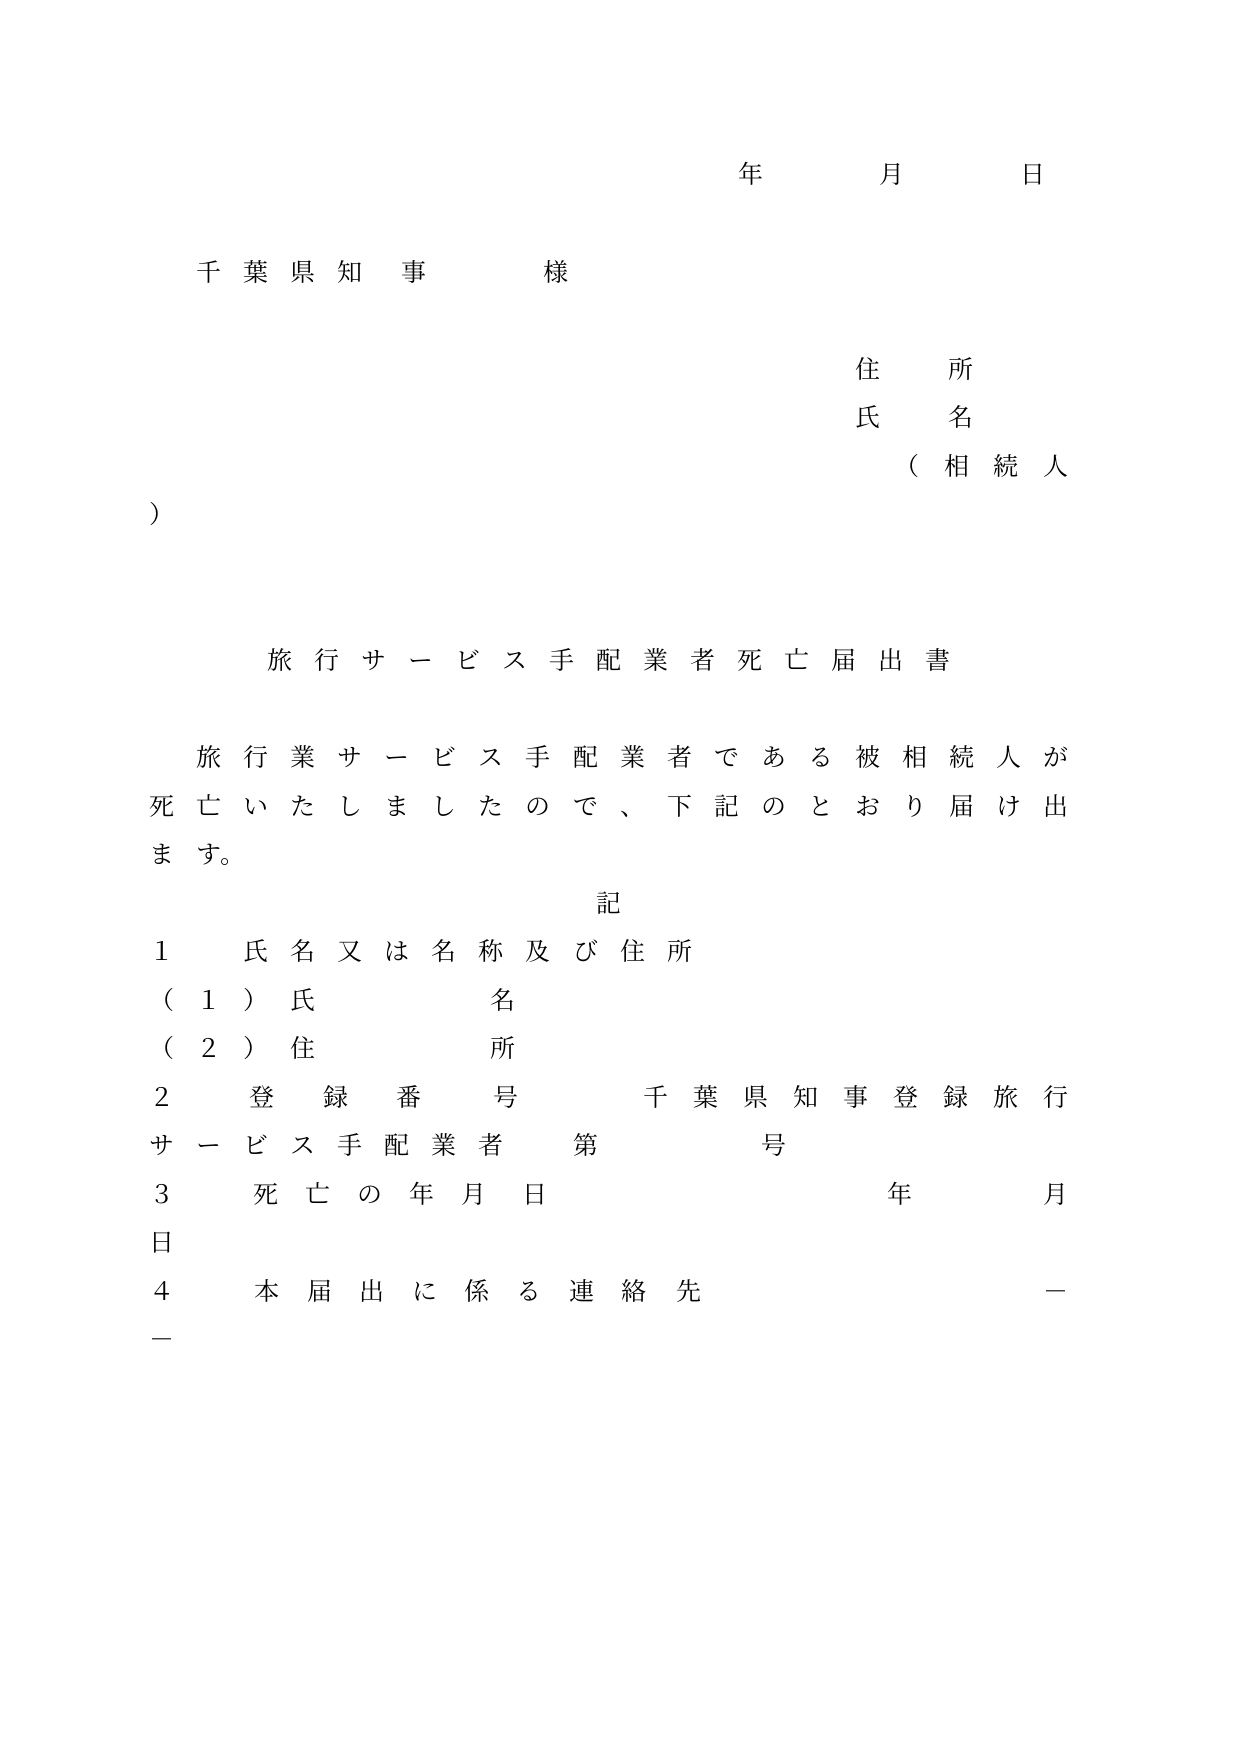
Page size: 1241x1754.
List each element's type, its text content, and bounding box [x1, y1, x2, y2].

text ３ 死亡の年月日 年 月 日 [149, 1168, 1091, 1265]
text 千葉県知事 様 [173, 246, 1091, 294]
text （１）氏名 [149, 974, 1091, 1023]
text 旅行サービス手配業者死亡届出書 [149, 634, 1091, 683]
text （２）住所 [149, 1023, 1091, 1071]
text 氏名 [149, 392, 1091, 440]
text （相続人 ） [149, 440, 1091, 537]
text 記 [149, 877, 1091, 926]
text ２ 登録番号 千葉県知事登録旅行サービス手配業者 第 号 [149, 1071, 1091, 1168]
text 年 月 日 [149, 149, 1067, 197]
text ４ 本届出に係る連絡先 － － [149, 1265, 1091, 1362]
text 旅行業サービス手配業者である被相続人が死亡いたしましたので、下記のとおり届け出ます。 [149, 731, 1091, 877]
text １ 氏名又は名称及び住所 [149, 926, 1091, 974]
text 住所 [149, 343, 1091, 392]
